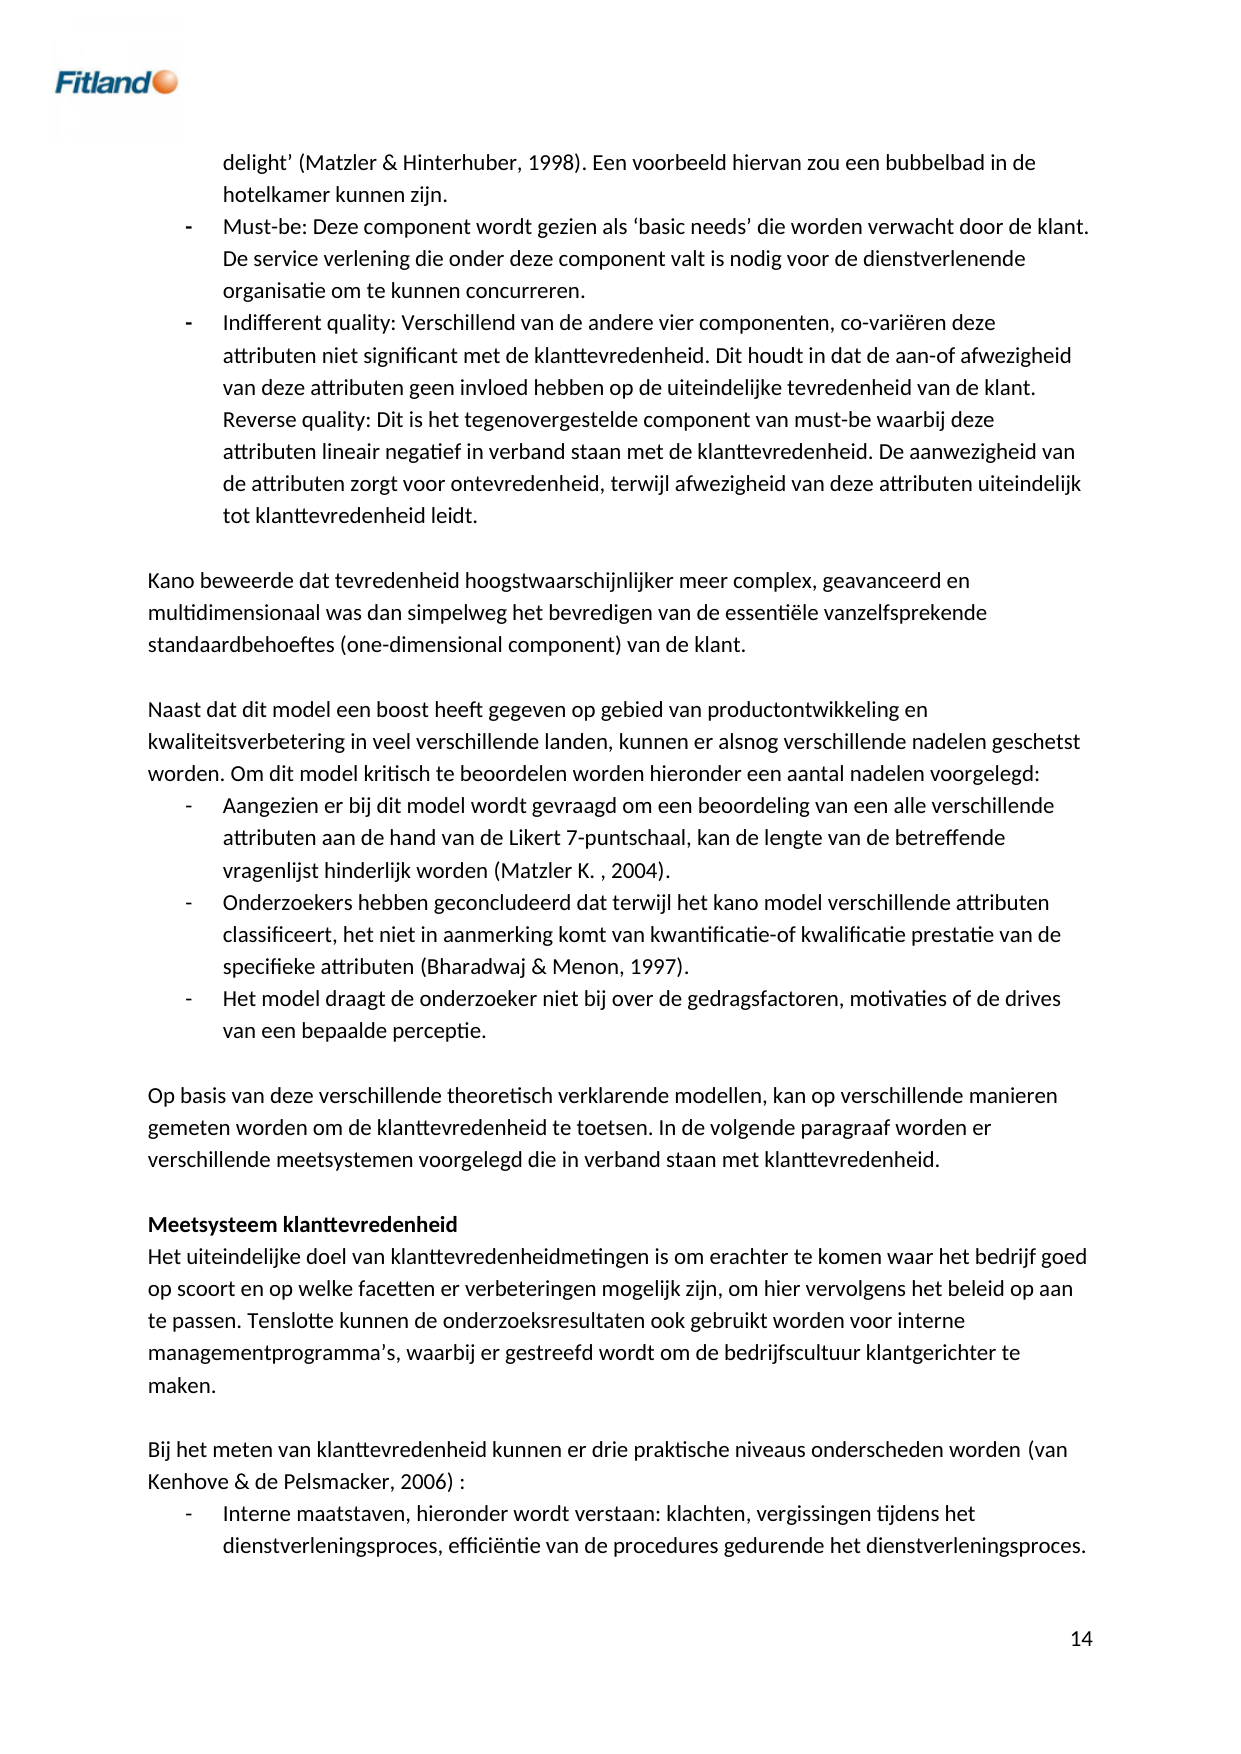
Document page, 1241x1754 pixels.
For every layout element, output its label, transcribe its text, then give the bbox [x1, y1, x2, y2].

list Must-be: Deze component wordt gezien als ‘basic needs’ die worden verwacht door de klant. De service verlening die onder deze component valt is nodig voor de dienstverlenende organisatie om te kunnen concurreren. [185, 212, 1093, 304]
list Indifferent quality: Verschillend van de andere vier componenten, co-variëren deze attributen niet significant met de klanttevredenheid. Dit houdt in dat de aan-of afwezigheid van deze attributen geen invloed hebben op de uiteindelijke tevredenheid van de klant. Reverse quality: Dit is het tegenovergestelde component van must-be waarbij deze attributen lineair negatief in verband staan met de klanttevredenheid. De aanwezigheid van de attributen zorgt voor ontevredenheid, terwijl afwezigheid van deze attributen uiteindelijk tot klanttevredenheid leidt. [185, 308, 1093, 530]
text Naast dat dit model een boost heeft gegeven op gebied van productontwikkeling en kwaliteitsverbetering in veel verschillende landen, kunnen er alsnog verschillende nadelen geschetst worden. Om dit model kritisch te beoordelen worden hieronder een aantal nadelen voorgelegd: [148, 695, 1093, 787]
text Op basis van deze verschillende theoretisch verklarende modellen, kan op verschillende manieren gemeten worden om de klanttevredenheid te toetsen. In de volgende paragraaf worden er verschillende meetsystemen voorgelegd die in verband staan met klanttevredenheid. [148, 1081, 1093, 1173]
text Kano beweerde dat tevredenheid hoogstwaarschijnlijker meer complex, geavanceerd en multidimensionaal was dan simpelweg het bevredigen van de essentiële vanzelfsprekende standaardbehoeftes (one-dimensional component) van de klant. [148, 566, 1093, 658]
list Interne maatstaven, hieronder wordt verstaan: klachten, vergissingen tijdens het dienstverleningsproces, efficiëntie van de procedures gedurende het dienstverleningsproces. [185, 1499, 1093, 1560]
list Het model draagt de onderzoeker niet bij over de gedragsfactoren, motivaties of de drives van een bepaalde perceptie. [185, 984, 1093, 1045]
picture [51, 21, 182, 144]
list Onderzoekers hebben geconcludeerd dat terwijl het kano model verschillende attributen classificeert, het niet in aanmerking komt van kwantificatie-of kwalificatie prestatie van de specifieke attributen . [185, 888, 1093, 980]
text Meetsysteem klanttevredenheid Het uiteindelijke doel van klanttevredenheidmetingen is om erachter te komen waar het bedrijf goed op scoort en op welke facetten er verbeteringen mogelijk zijn, om hier vervolgens het beleid op aan te passen. Tenslotte kunnen de onderzoeksresultaten ook gebruikt worden voor interne managementprogramma’s, waarbij er gestreefd wordt om de bedrijfscultuur klantgerichter te maken. [148, 1210, 1093, 1399]
list Aangezien er bij dit model wordt gevraagd om een beoordeling van een alle verschillende attributen aan de hand van de Likert 7-puntschaal, kan de lengte van de betreffende vragenlijst hinderlijk worden. [185, 791, 1093, 884]
text Bij het meten van klanttevredenheid kunnen er drie praktische niveaus onderscheden worden : [148, 1435, 1093, 1495]
